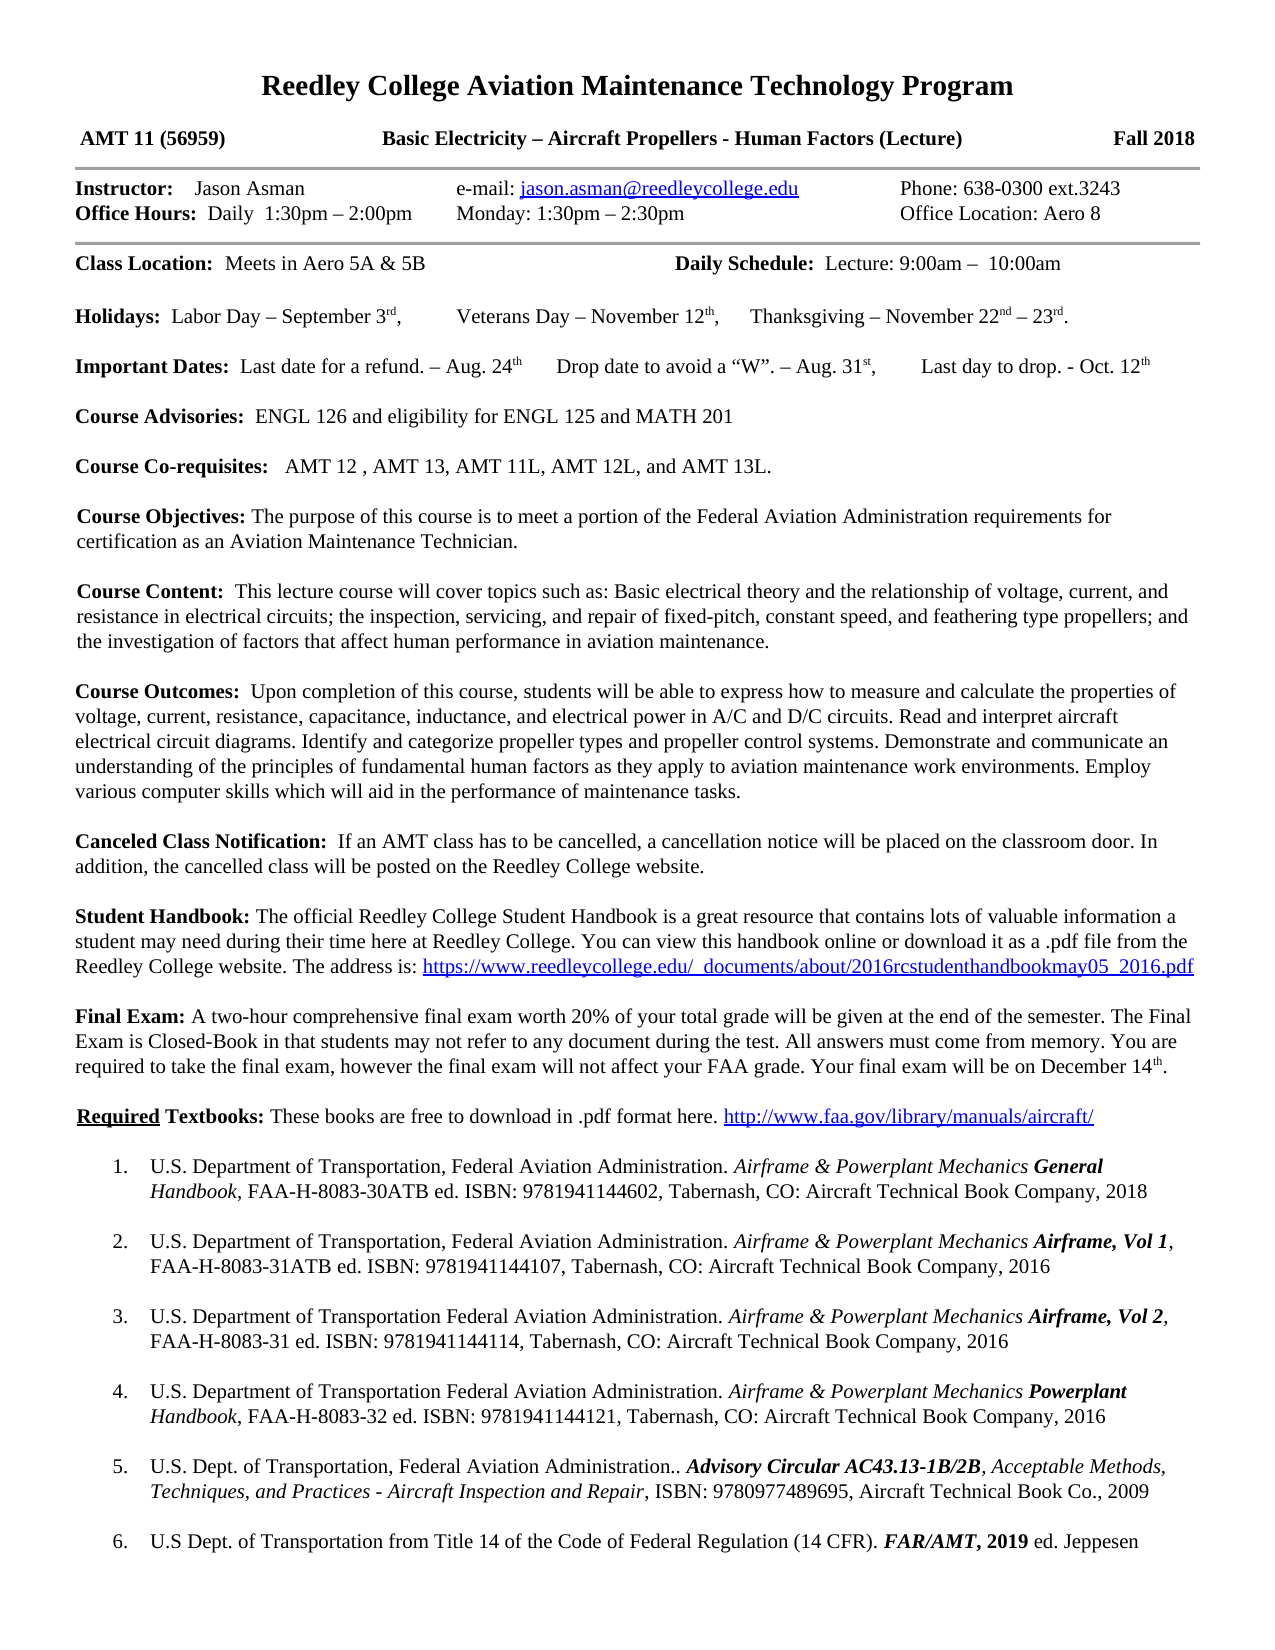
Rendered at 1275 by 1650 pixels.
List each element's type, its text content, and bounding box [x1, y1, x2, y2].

text Final Exam: A two-hour comprehensive final exam worth 20% of your total grade will be given at the end of the semester. The Final Exam is Closed-Book in that students may not refer to any document during the test. All answers must come from memory. You are required to take the final exam, however the final exam will not affect your FAA grade. Your final exam will be on December 14th. [75, 1003, 1200, 1078]
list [112, 1528, 1198, 1553]
text Course Outcomes: Upon completion of this course, students will be able to express how to measure and calculate the properties of voltage, current, resistance, capacitance, inductance, and electrical power in A/C and D/C circuits. Read and interpret aircraft electrical circuit diagrams. Identify and categorize propeller types and propeller control systems. Demonstrate and communicate an understanding of the principles of fundamental human factors as they apply to aviation maintenance work environments. Employ various computer skills which will aid in the performance of maintenance tasks. [75, 678, 1200, 803]
text Holidays: Labor Day – September 3rd, Veterans Day – November 12th, Thanksgiving – November 22nd – 23rd. [75, 303, 1200, 328]
text Course Co-requisites: AMT 12 , AMT 13, AMT 11L, AMT 12L, and AMT 13L. [75, 453, 1200, 478]
text Course Objectives: The purpose of this course is to meet a portion of the Federal Aviation Administration requirements for certification as an Aviation Maintenance Technician. [76, 503, 1198, 553]
list U.S. Department of Transportation, Federal Aviation Administration. Airframe & Powerplant Mechanics Airframe, Vol 1, FAA-H-8083-31ATB ed. ISBN: 9781941144107, Tabernash, CO: Aircraft Technical Book Company, 2016 [112, 1228, 1198, 1278]
text Instructor: Jason Asman e-mail: jason.asman@reedleycollege.edu Phone: 638-0300 ext.3243 [75, 175, 1200, 200]
text Student Handbook: The official Reedley College Student Handbook is a great resource that contains lots of valuable information a student may need during their time here at Reedley College. You can view this handbook online or download it as a .pdf file from the Reedley College website. The address is: https://www.reedleycollege.edu/_documents/about/2016rcstudenthandbookmay05_2016.pdf [75, 903, 1200, 978]
text Important Dates: Last date for a refund. – Aug. 24th Drop date to avoid a “W”. – Aug. 31st, Last day to drop. - Oct. 12th [75, 353, 1200, 378]
text Course Content: This lecture course will cover topics such as: Basic electrical theory and the relationship of voltage, current, and resistance in electrical circuits; the inspection, servicing, and repair of fixed-pitch, constant speed, and feathering type propellers; and the investigation of factors that affect human performance in aviation maintenance. [76, 578, 1198, 653]
list U.S. Department of Transportation, Federal Aviation Administration. Airframe & Powerplant Mechanics General Handbook, FAA-H-8083-30ATB ed. ISBN: 9781941144602, Tabernash, CO: Aircraft Technical Book Company, 2018 [112, 1153, 1198, 1203]
list U.S. Department of Transportation Federal Aviation Administration. Airframe & Powerplant Mechanics Airframe, Vol 2, FAA-H-8083-31 ed. ISBN: 9781941144114, Tabernash, CO: Aircraft Technical Book Company, 2016 [112, 1303, 1198, 1353]
text Class Location: Meets in Aero 5A & 5B Daily Schedule: Lecture: 9:00am – 10:00am [75, 250, 1200, 275]
text Canceled Class Notification: If an AMT class has to be cancelled, a cancellation notice will be placed on the classroom door. In addition, the cancelled class will be posted on the Reedley College website. [75, 828, 1200, 878]
text Course Advisories: ENGL 126 and eligibility for ENGL 125 and MATH 201 [75, 403, 1200, 428]
text Reedley College Aviation Maintenance Technology Program [75, 75, 1200, 100]
text Office Hours: Daily 1:30pm – 2:00pm Monday: 1:30pm – 2:30pm Office Location: Aero 8 [75, 200, 1200, 225]
list U.S. Department of Transportation Federal Aviation Administration. Airframe & Powerplant Mechanics Powerplant Handbook, FAA-H-8083-32 ed. ISBN: 9781941144121, Tabernash, CO: Aircraft Technical Book Company, 2016 [112, 1378, 1198, 1428]
list U.S. Dept. of Transportation, Federal Aviation Administration.. Advisory Circular AC43.13-1B/2B, Acceptable Methods, Techniques, and Practices - Aircraft Inspection and Repair, ISBN: 9780977489695, Aircraft Technical Book Co., 2009 [112, 1453, 1198, 1503]
text AMT 11 (56959) Basic Electricity – Aircraft Propellers - Human Factors (Lecture) Fall 2018 [75, 125, 1200, 150]
text Required Textbooks: These books are free to download in .pdf format here. http://www.faa.gov/library/manuals/aircraft/ [76, 1103, 1198, 1128]
